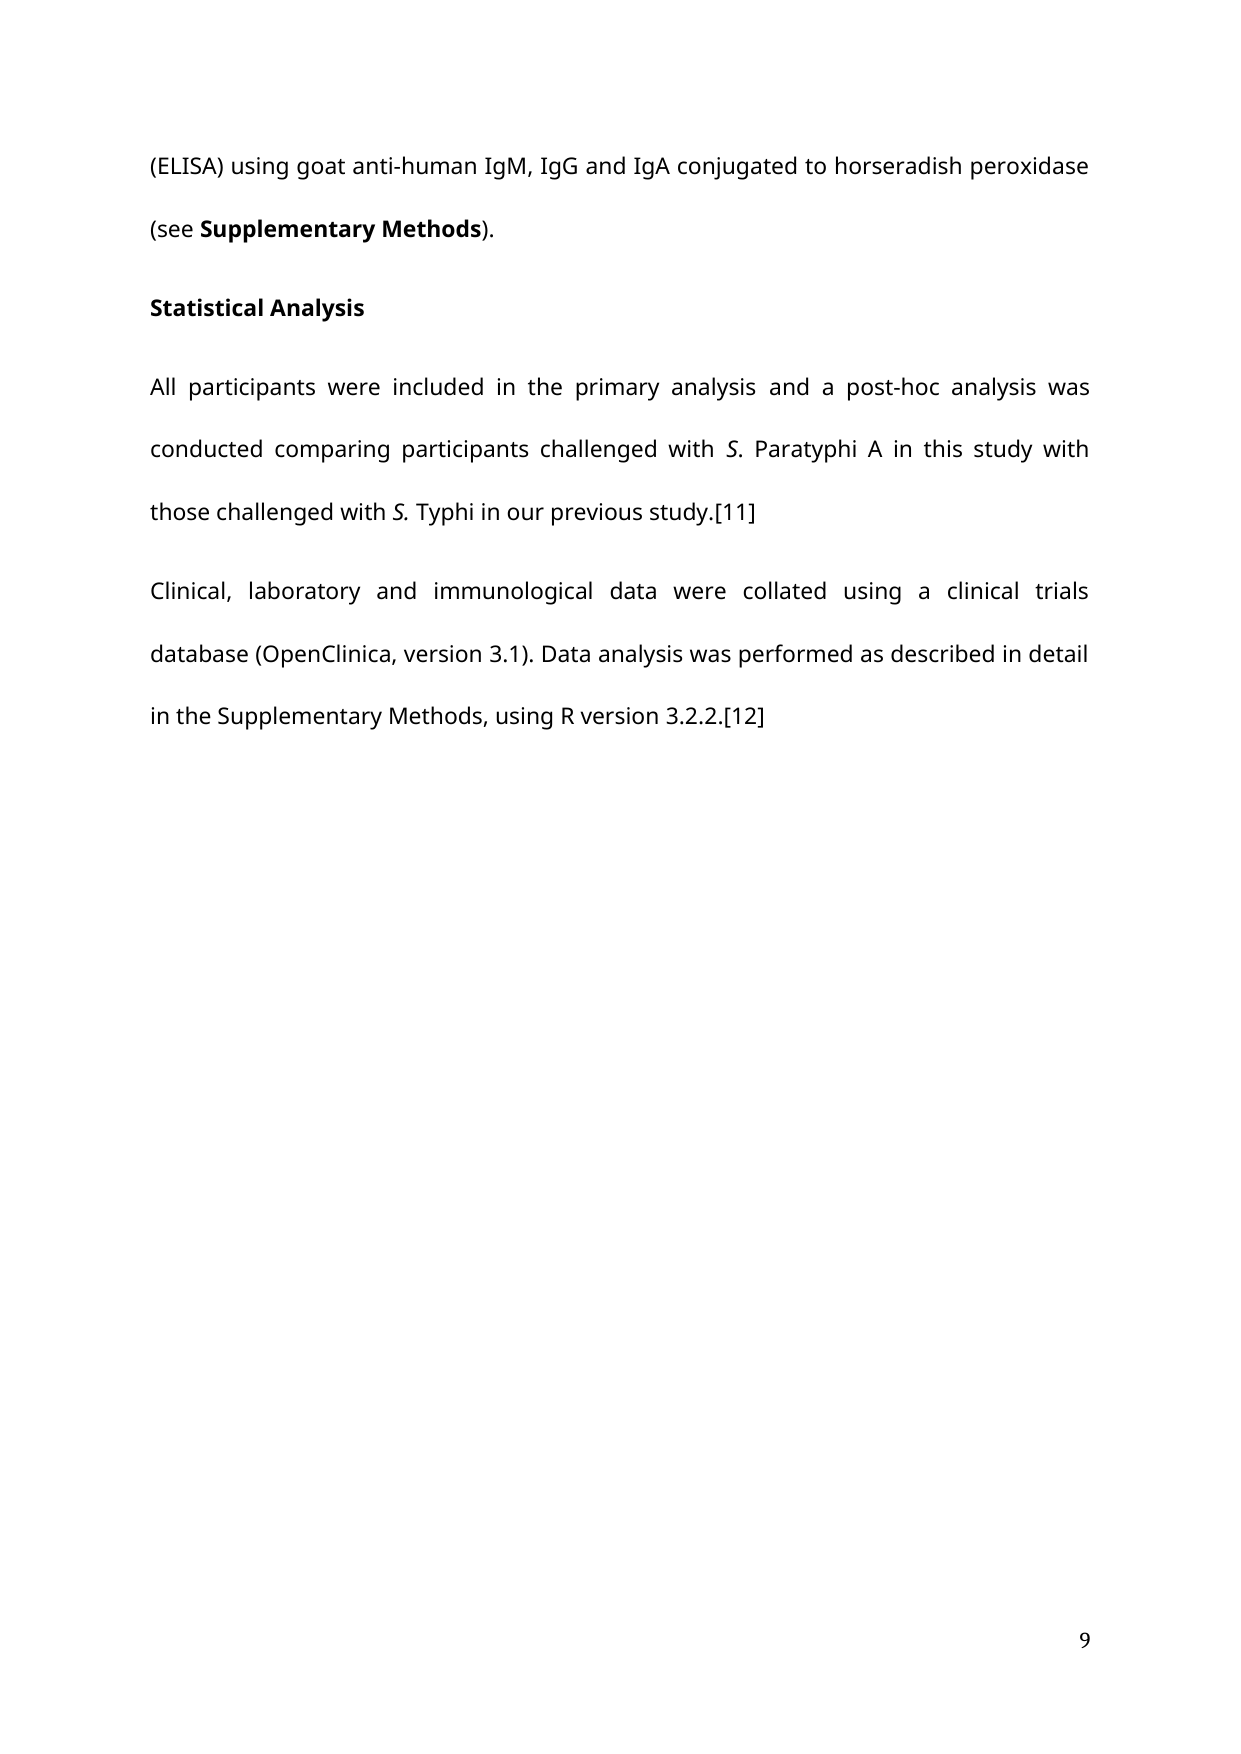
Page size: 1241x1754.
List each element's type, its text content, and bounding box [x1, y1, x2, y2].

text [150, 150, 1090, 244]
text Statistical Analysis [150, 292, 1090, 323]
text All participants were included in the primary analysis and a post-hoc analysis was conducted comparing participants challenged with S. Paratyphi A in this study with those challenged with S. Typhi in our previous study.[11] [150, 371, 1090, 527]
text Clinical, laboratory and immunological data were collated using a clinical trials database (OpenClinica, version 3.1). Data analysis was performed as described in detail in the Supplementary Methods, using R version 3.2.2.[12] [150, 575, 1090, 731]
